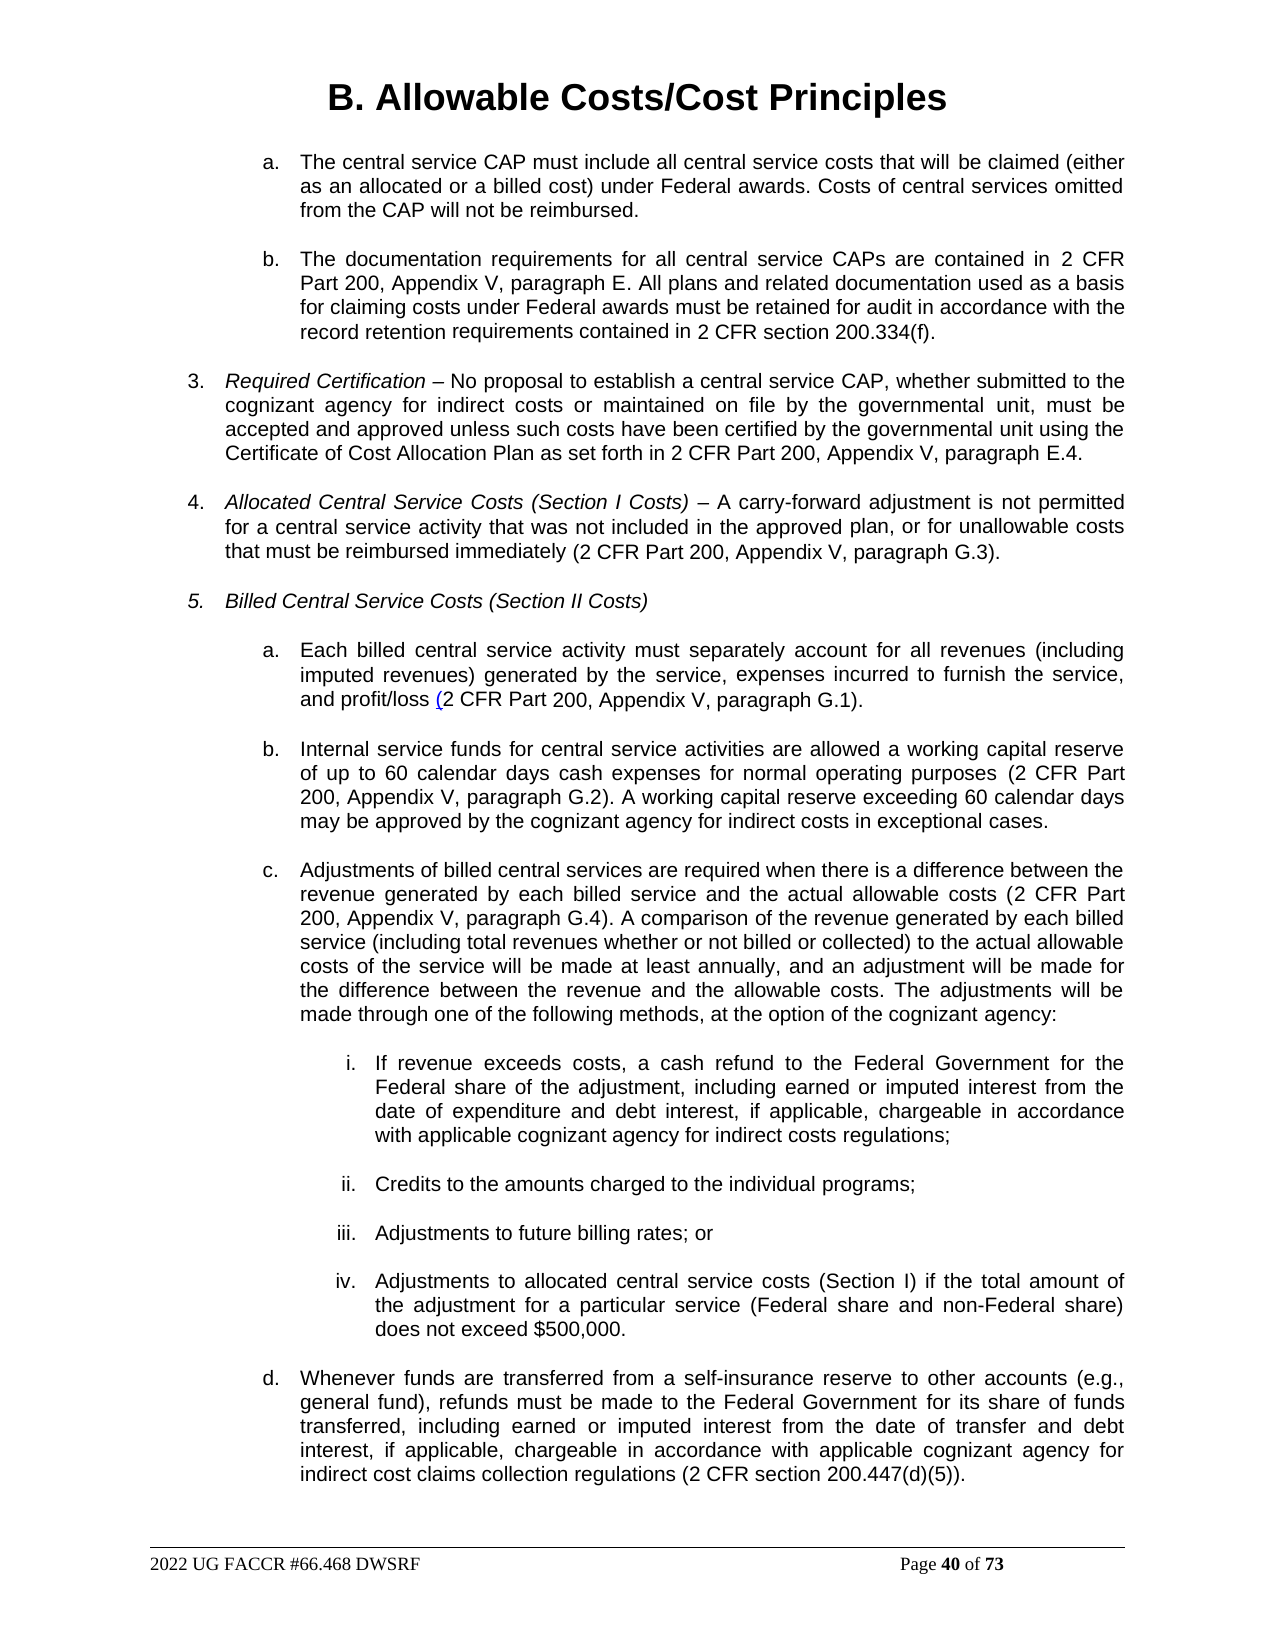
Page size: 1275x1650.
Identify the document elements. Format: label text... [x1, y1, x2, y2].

list Allocated Central Service Costs (Section I Costs) – A carry-forward adjustment is not permitted for a central service activity that was not included in the approved plan, or for unallowable costs that must be reimbursed immediately (2 CFR Part 200, Appendix V, paragraph G.3). [187, 490, 1125, 564]
list Each billed central service activity must separately account for all revenues (including imputed revenues) generated by the service, expenses incurred to furnish the service, and profit/loss (2 CFR Part 200, Appendix V, paragraph G.1). [262, 638, 1125, 712]
list Whenever funds are transferred from a self-insurance reserve to other accounts (e.g., general fund), refunds must be made to the Federal Government for its share of funds transferred, including earned or imputed interest from the date of transfer and debt interest, if applicable, chargeable in accordance with applicable cognizant agency for indirect cost claims collection regulations (2 CFR section 200.447(d)(5)). [262, 1366, 1125, 1486]
list Credits to the amounts charged to the individual programs; [356, 1171, 1125, 1195]
list Billed Central Service Costs (Section II Costs) [187, 589, 1125, 613]
list Adjustments of billed central services are required when there is a difference between the revenue generated by each billed service and the actual allowable costs (2 CFR Part 200, Appendix V, paragraph G.4). A comparison of the revenue generated by each billed service (including total revenues whether or not billed or collected) to the actual allowable costs of the service will be made at least annually, and an adjustment will be made for the difference between the revenue and the allowable costs. The adjustments will be made through one of the following methods, at the option of the cognizant agency: [262, 858, 1125, 1026]
list Internal service funds for central service activities are allowed a working capital reserve of up to 60 calendar days cash expenses for normal operating purposes (2 CFR Part 200, Appendix V, paragraph G.2). A working capital reserve exceeding 60 calendar days may be approved by the cognizant agency for indirect costs in exceptional cases. [262, 737, 1125, 833]
list The central service CAP must include all central service costs that will be claimed (either as an allocated or a billed cost) under Federal awards. Costs of central services omitted from the CAP will not be reimbursed. [262, 150, 1125, 222]
list Adjustments to future billing rates; or [356, 1220, 1125, 1244]
list If revenue exceeds costs, a cash refund to the Federal Government for the Federal share of the adjustment, including earned or imputed interest from the date of expenditure and debt interest, if applicable, chargeable in accordance with applicable cognizant agency for indirect costs regulations; [356, 1051, 1125, 1146]
list The documentation requirements for all central service CAPs are contained in 2 CFR Part 200, Appendix V, paragraph E. All plans and related documentation used as a basis for claiming costs under Federal awards must be retained for audit in accordance with the record retention requirements contained in 2 CFR section 200.334(f). [262, 247, 1125, 344]
list Adjustments to allocated central service costs (Section I) if the total amount of the adjustment for a particular service (Federal share and non-Federal share) does not exceed $500,000. [356, 1269, 1125, 1341]
list Required Certification – No proposal to establish a central service CAP, whether submitted to the cognizant agency for indirect costs or maintained on file by the governmental unit, must be accepted and approved unless such costs have been certified by the governmental unit using the Certificate of Cost Allocation Plan as set forth in 2 CFR Part 200, Appendix V, paragraph E.4. [187, 369, 1125, 465]
